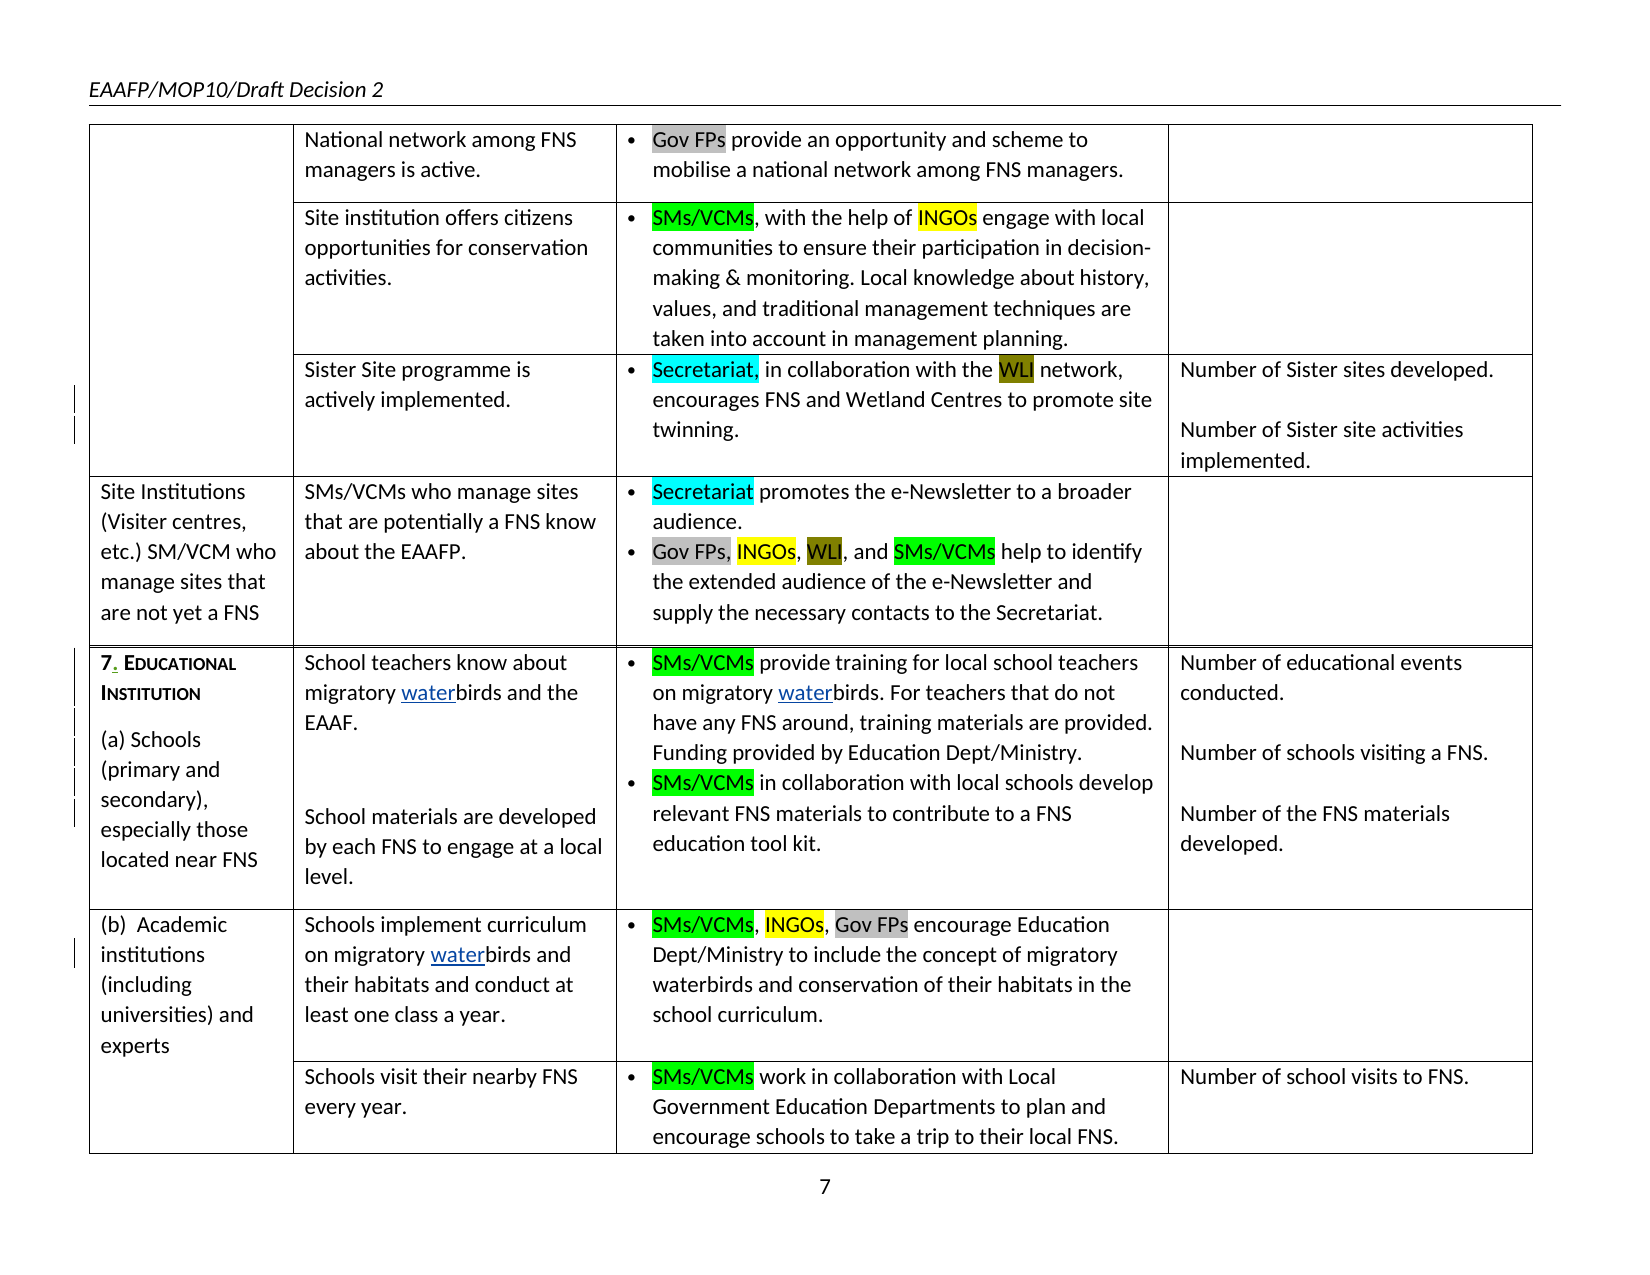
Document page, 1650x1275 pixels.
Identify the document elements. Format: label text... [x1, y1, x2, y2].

table_cell SMs/VCMs, with the help of INGOs engage with local communities to ensure their participation in decision-making & monitoring. Local knowledge about history, values, and traditional management techniques are taken into account in management planning. [617, 203, 1168, 354]
table_cell Site Institutions (Visiter centres, etc.) SM/VCM who manage sites that are not yet a FNS [90, 477, 293, 644]
table_cell SMs/VCMs, INGOs, Gov FPs encourage Education Dept/Ministry to include the concept of migratory waterbirds and conservation of their habitats in the school curriculum. [617, 910, 1168, 1061]
table_cell SMs/VCMs who manage sites that are potentially a FNS know about the EAAFP. [294, 477, 616, 644]
table_cell [1169, 125, 1532, 202]
table_cell (b) Academic institutions (including universities) and experts [90, 910, 293, 1152]
table_cell SMs/VCMs work in collaboration with Local Government Education Departments to plan and encourage schools to take a trip to their local FNS. [617, 1062, 1168, 1152]
table_cell Secretariat, in collaboration with the WLI network, encourages FNS and Wetland Centres to promote site twinning. [617, 355, 1168, 476]
table_cell Number of Sister sites developed. Number of Sister site activities implemented. [1169, 355, 1532, 476]
table_cell [1169, 477, 1532, 644]
table_cell Schools visit their nearby FNS every year. [294, 1062, 616, 1152]
table_cell SMs/VCMs provide training for local school teachers on migratory birds. For teachers that do not have any FNS around, training materials are provided. Funding provided by Education Dept/Ministry. SMs/VCMs in collaboration with local schools develop relevant FNS materials to contribute to a FNS education tool kit. [617, 648, 1168, 909]
table_cell Schools implement curriculum on migratory birds and their habitats and conduct at least one class a year. [294, 910, 616, 1061]
table_cell [1169, 203, 1532, 354]
table_cell [1169, 910, 1532, 1061]
table_cell Sister Site programme is actively implemented. [294, 355, 616, 476]
table_cell 7 Educational Institution (a) Schools (primary and secondary), especially those located near FNS [90, 648, 293, 909]
table_cell Site institution offers citizens opportunities for conservation activities. [294, 203, 616, 354]
table_cell School teachers know about migratory birds and the EAAF. School materials are developed by each FNS to engage at a local level. [294, 648, 616, 909]
table_cell Number of educational events conducted. Number of schools visiting a FNS. Number of the FNS materials developed. [1169, 648, 1532, 909]
table_cell Secretariat promotes the e-Newsletter to a broader audience. Gov FPs, INGOs, WLI, and SMs/VCMs help to identify the extended audience of the e-Newsletter and supply the necessary contacts to the Secretariat. [617, 477, 1168, 644]
table_cell Number of school visits to FNS. [1169, 1062, 1532, 1152]
table_cell Gov FPs provide an opportunity and scheme to mobilise a national network among FNS managers. [617, 125, 1168, 202]
table_cell National network among FNS managers is active. [294, 125, 616, 202]
